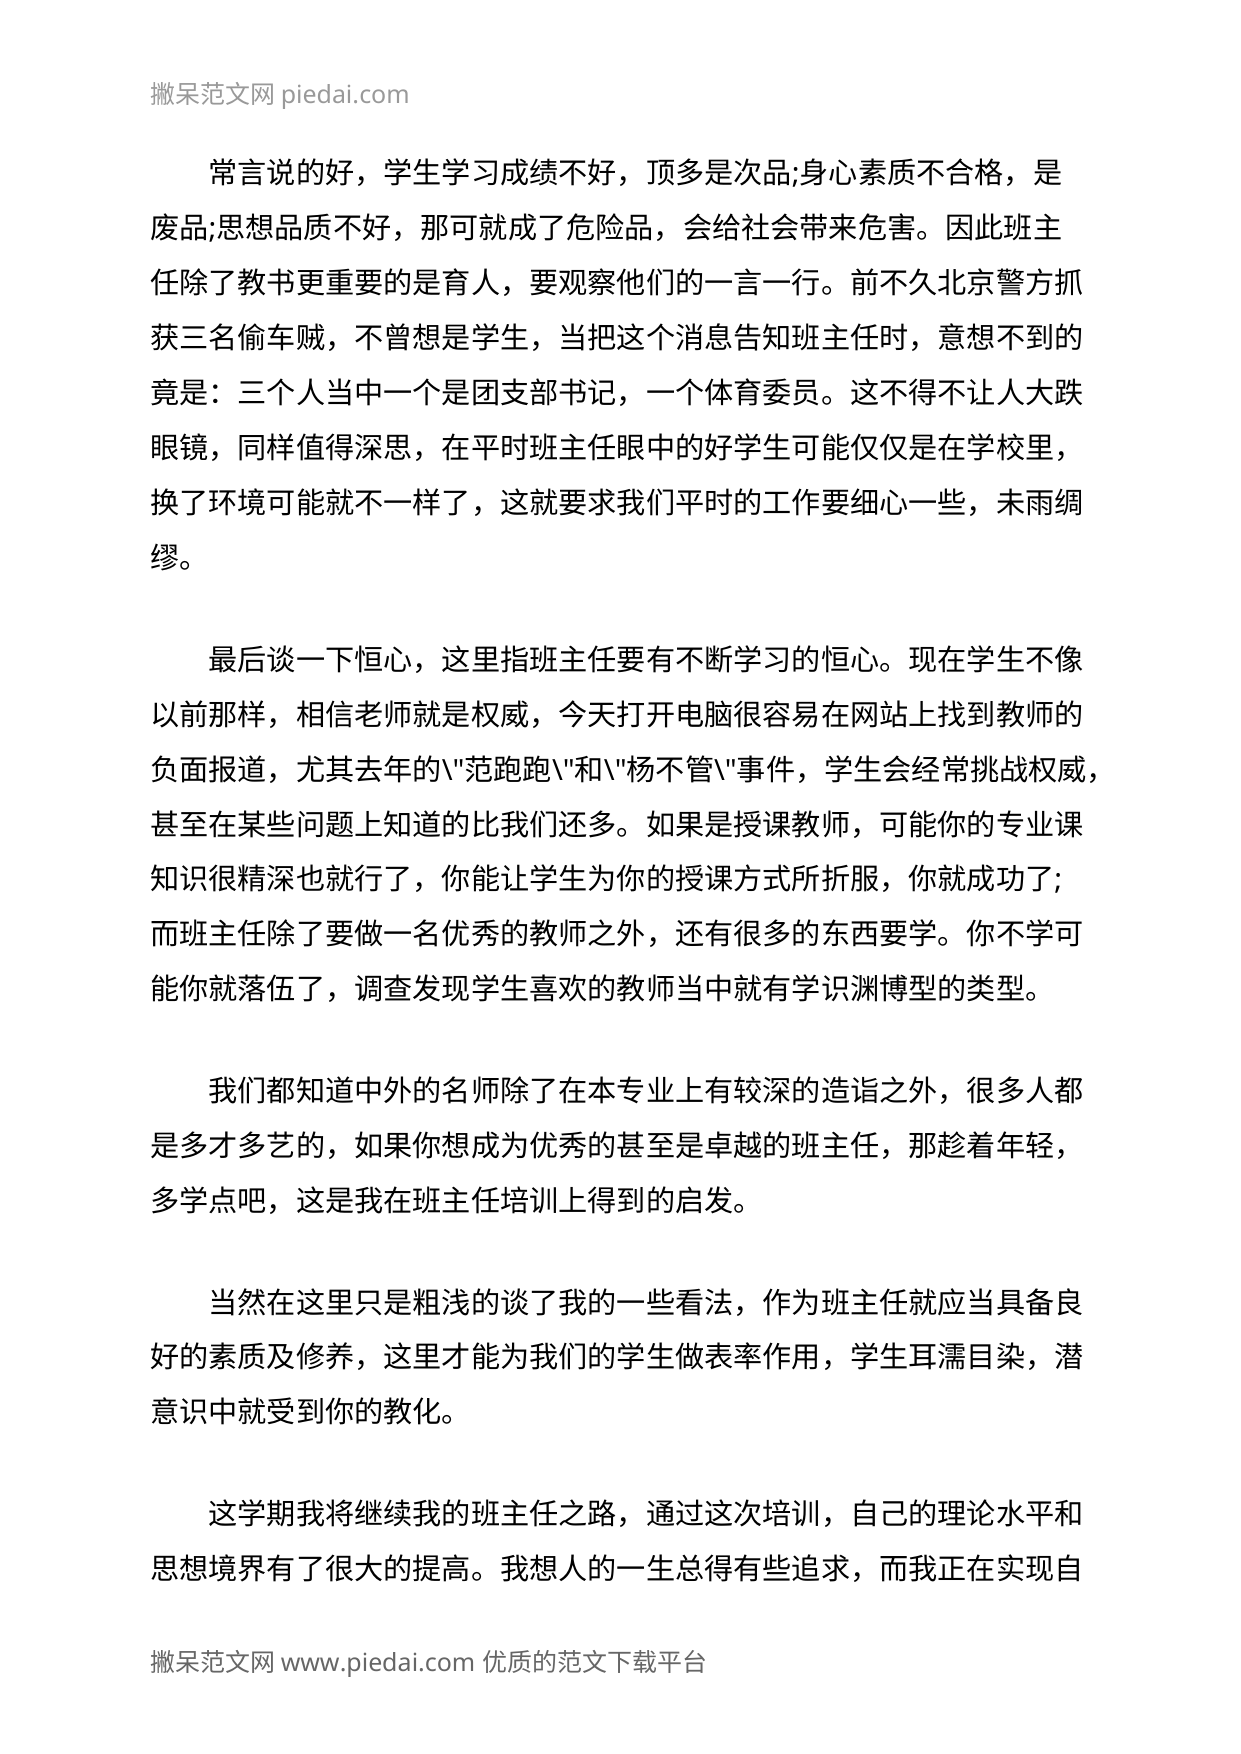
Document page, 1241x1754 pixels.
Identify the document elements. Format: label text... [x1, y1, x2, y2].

text 最后谈一下恒心，这里指班主任要有不断学习的恒心。现在学生不像以前那样，相信老师就是权威，今天打开电脑很容易在网站上找到教师的负面报道，尤其去年的\"范跑跑\"和\"杨不管\"事件，学生会经常挑战权威，甚至在某些问题上知道的比我们还多。如果是授课教师，可能你的专业课知识很精深也就行了，你能让学生为你的授课方式所折服，你就成功了;而班主任除了要做一名优秀的教师之外，还有很多的东西要学。你不学可能你就落伍了，调查发现学生喜欢的教师当中就有学识渊博型的类型。 [150, 636, 1090, 1008]
text 常言说的好，学生学习成绩不好，顶多是次品;身心素质不合格，是废品;思想品质不好，那可就成了危险品，会给社会带来危害。因此班主任除了教书更重要的是育人，要观察他们的一言一行。前不久北京警方抓获三名偷车贼，不曾想是学生，当把这个消息告知班主任时，意想不到的竟是：三个人当中一个是团支部书记，一个体育委员。这不得不让人大跌眼镜，同样值得深思，在平时班主任眼中的好学生可能仅仅是在学校里，换了环境可能就不一样了，这就要求我们平时的工作要细心一些，未雨绸缪。 [150, 150, 1090, 577]
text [150, 1491, 1090, 1588]
text 我们都知道中外的名师除了在本专业上有较深的造诣之外，很多人都是多才多艺的，如果你想成为优秀的甚至是卓越的班主任，那趁着年轻，多学点吧，这是我在班主任培训上得到的启发。 [150, 1068, 1090, 1220]
text 当然在这里只是粗浅的谈了我的一些看法，作为班主任就应当具备良好的素质及修养，这里才能为我们的学生做表率作用，学生耳濡目染，潜意识中就受到你的教化。 [150, 1279, 1090, 1431]
